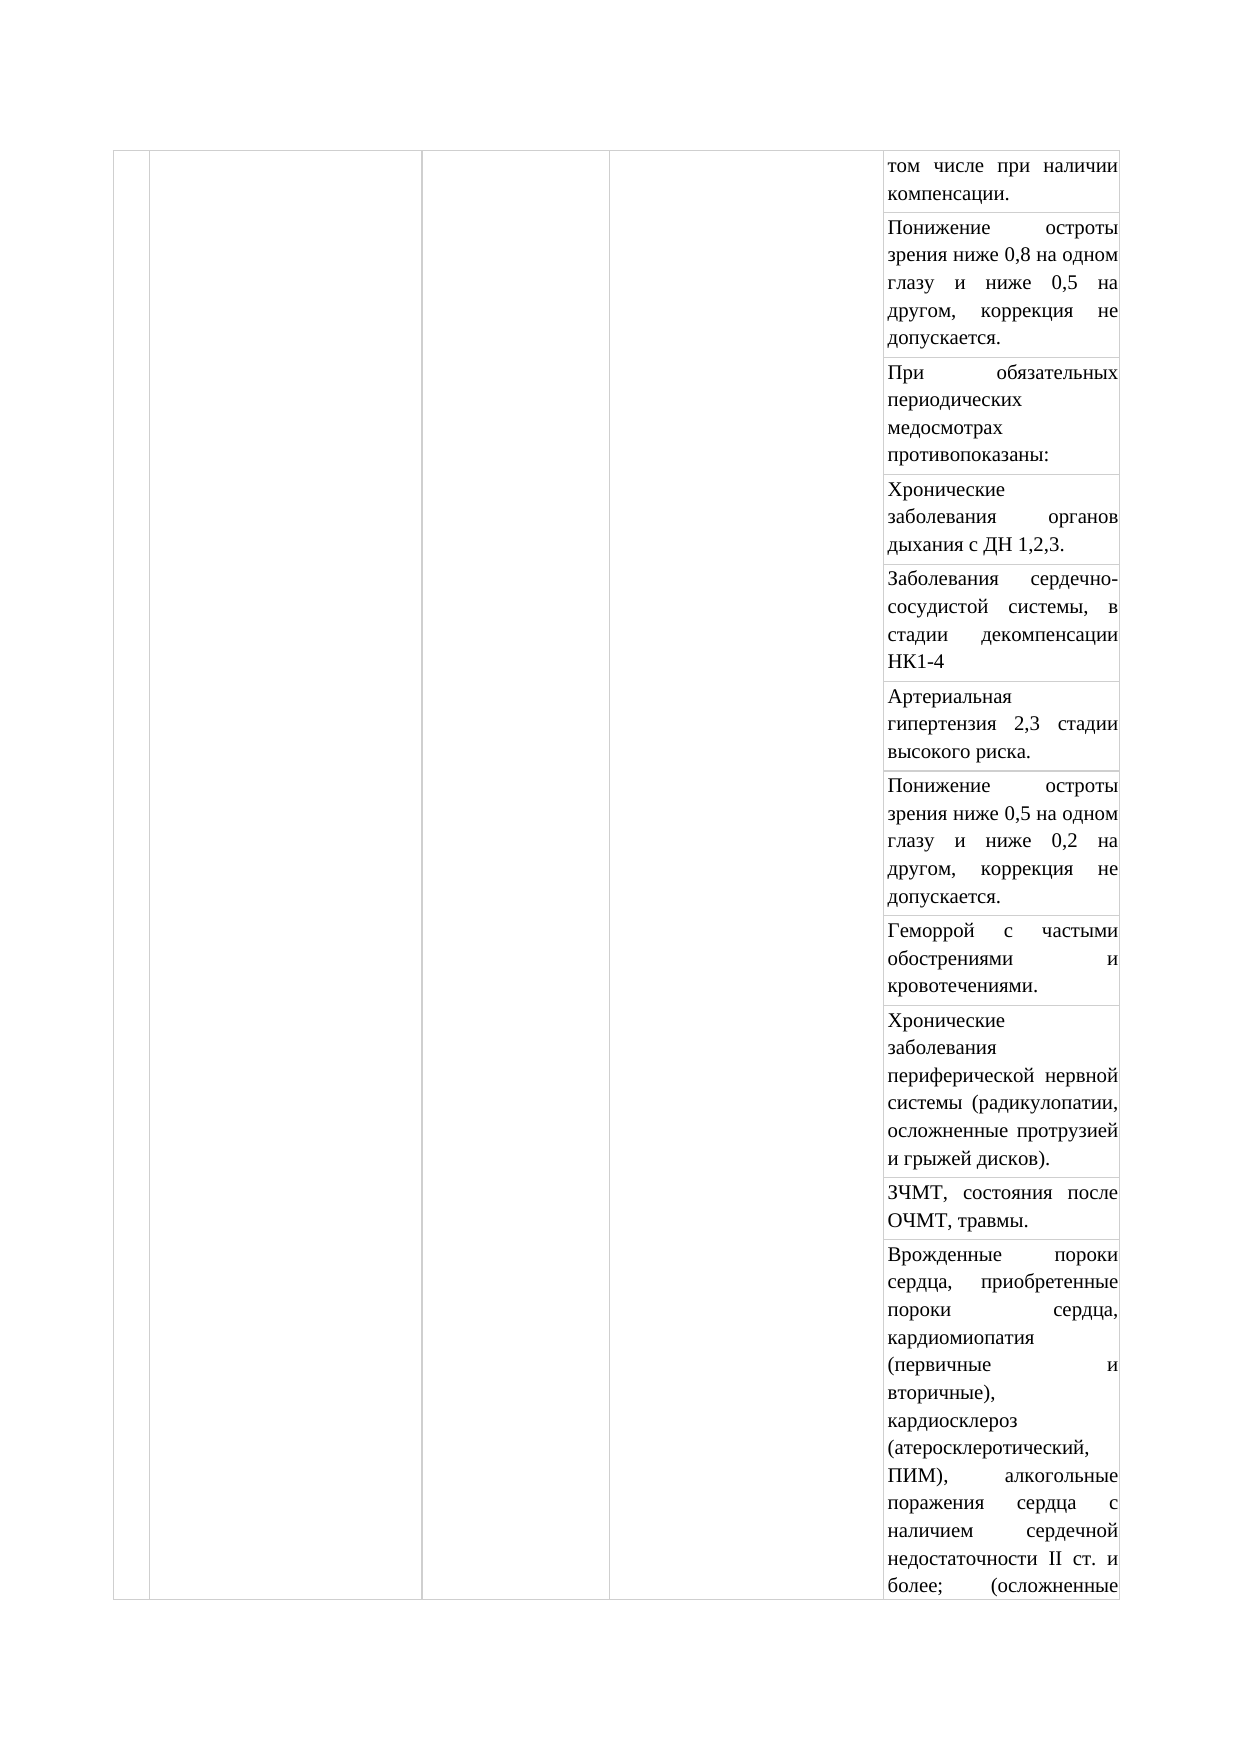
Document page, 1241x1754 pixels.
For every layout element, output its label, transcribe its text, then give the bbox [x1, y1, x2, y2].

table_cell Заболевания сердечно-сосудистой системы, в стадии декомпенсации НК1-4 [884, 565, 1119, 681]
table_cell Геморрой с частыми обострениями и кровотечениями. [884, 916, 1119, 1005]
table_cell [884, 151, 1119, 212]
table_cell Хронические заболевания периферической нервной системы (радикулопатии, осложненные протрузией и грыжей дисков). [884, 1006, 1119, 1177]
table_cell Хронические заболевания органов дыхания с ДН 1,2,3. [884, 475, 1119, 563]
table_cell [884, 1240, 1119, 1599]
table_cell Артериальная гипертензия 2,3 стадии высокого риска. [884, 682, 1119, 770]
table_cell При обязательных периодических медосмотрах противопоказаны: [884, 358, 1119, 474]
table_cell Понижение остроты зрения ниже 0,8 на одном глазу и ниже 0,5 на другом, коррекция не допускается. [884, 213, 1119, 357]
table_cell ЗЧМТ, состояния после ОЧМТ, травмы. [884, 1178, 1119, 1239]
table_cell Понижение остроты зрения ниже 0,5 на одном глазу и ниже 0,2 на другом, коррекция не допускается. [884, 772, 1119, 915]
